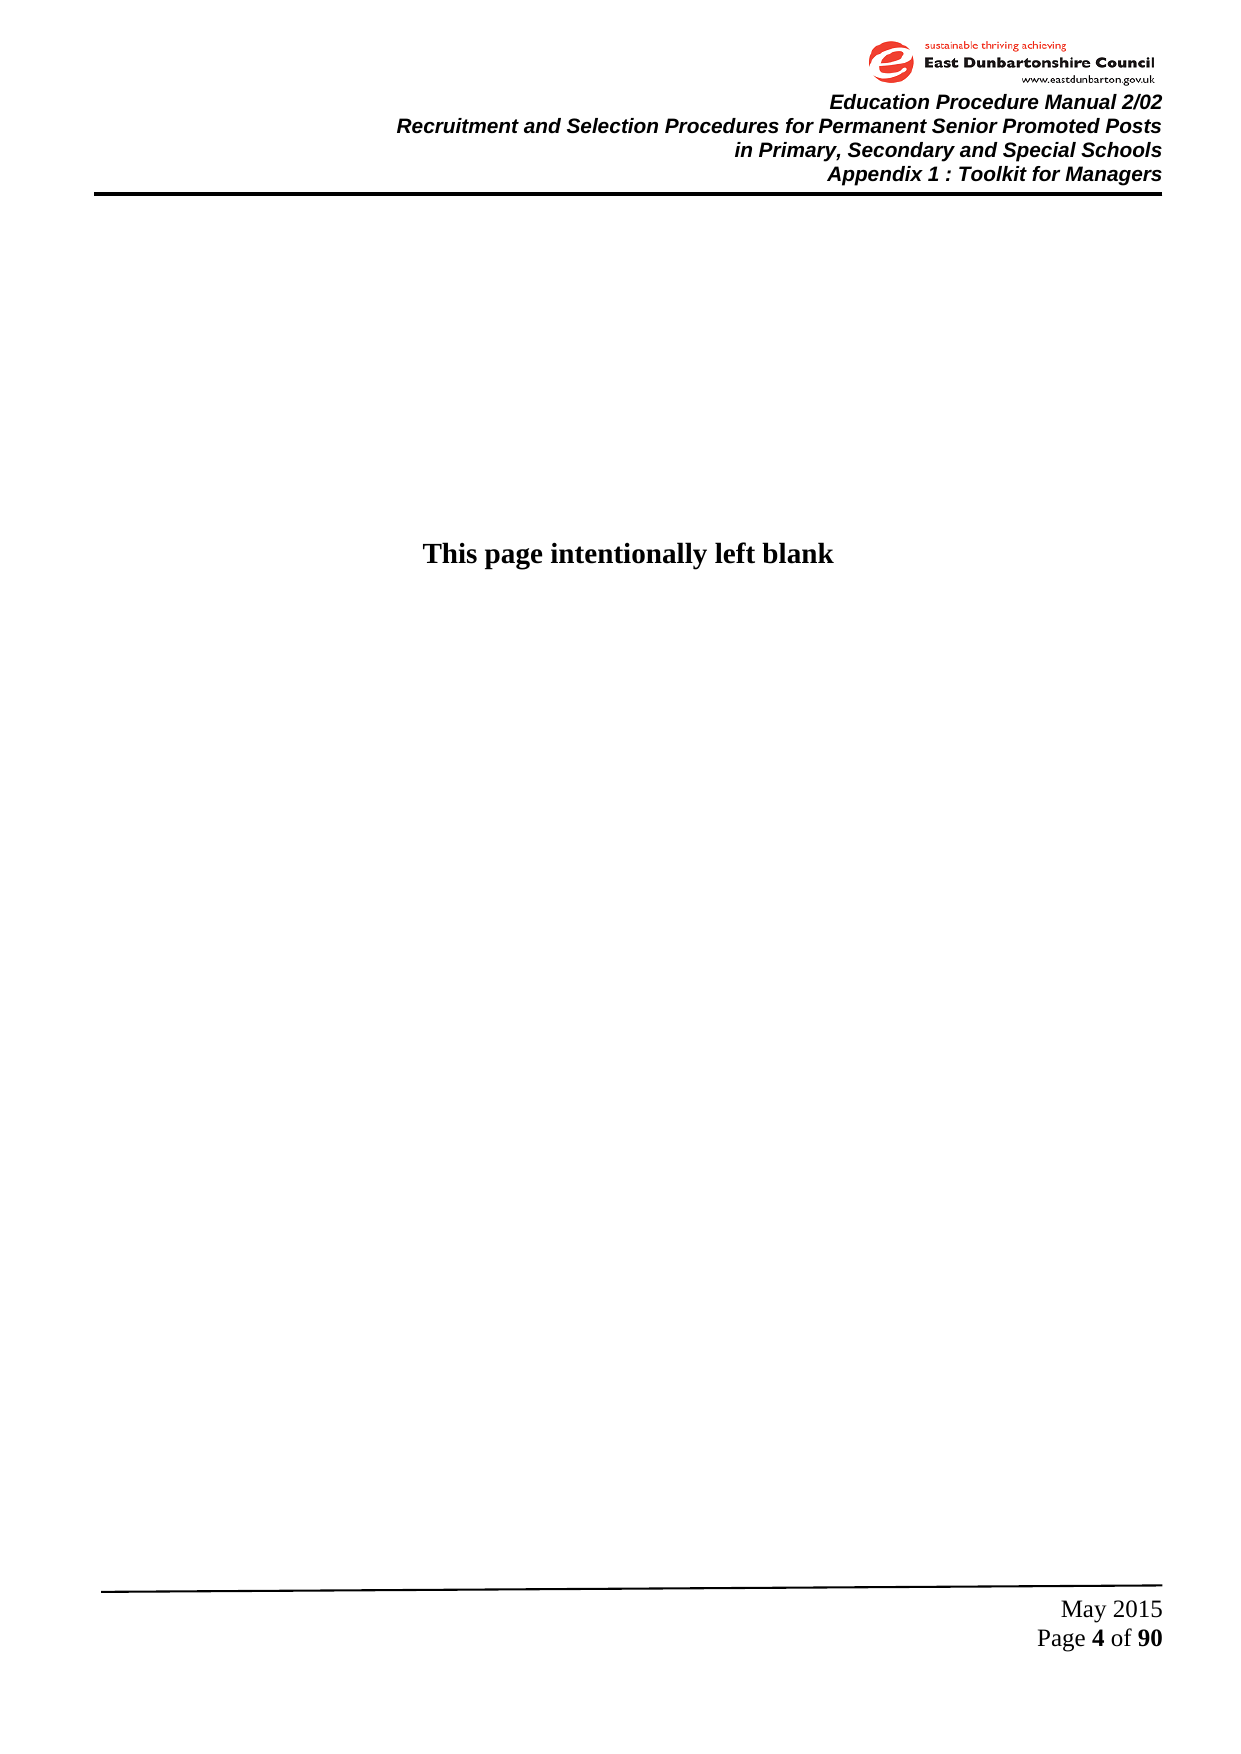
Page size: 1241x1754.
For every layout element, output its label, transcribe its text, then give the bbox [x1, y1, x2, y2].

text This page intentionally left blank [94, 537, 1162, 570]
picture [861, 37, 1163, 90]
